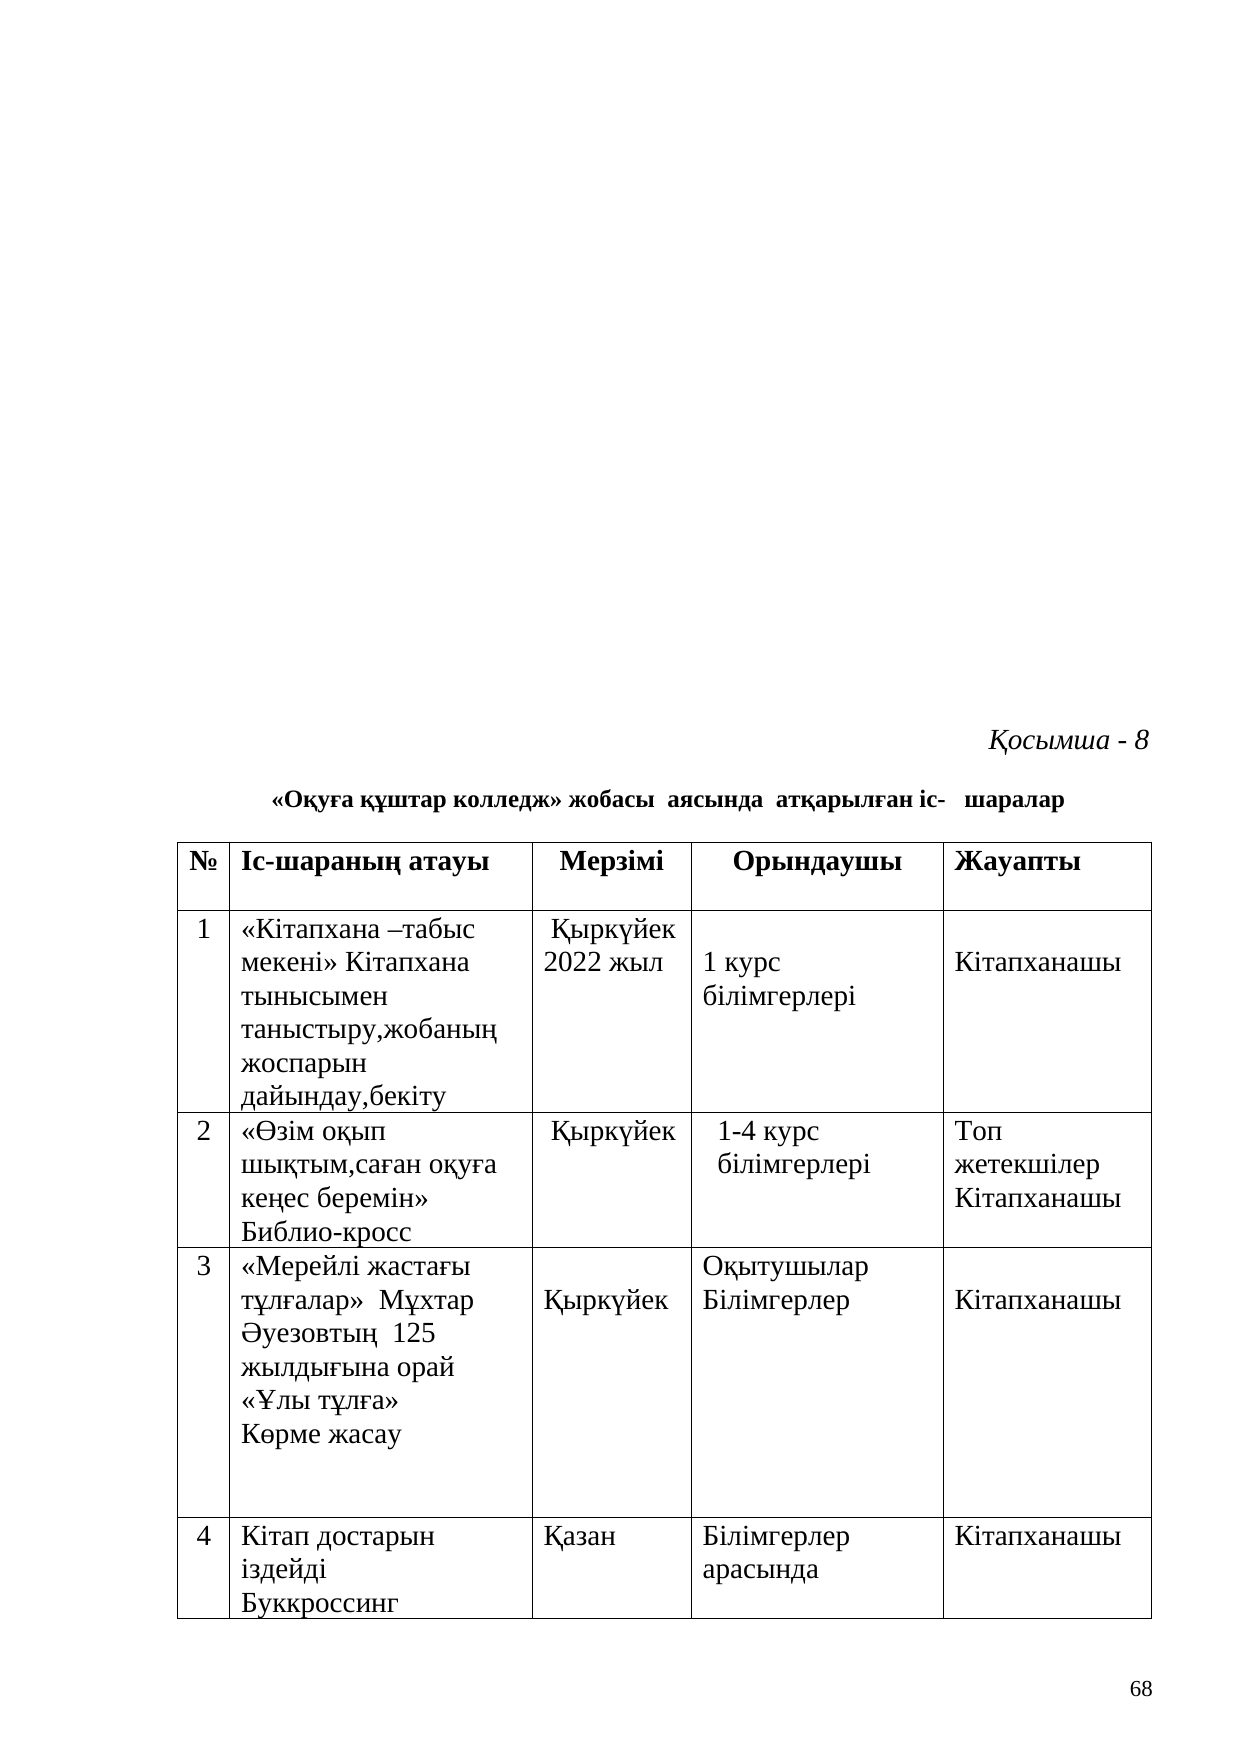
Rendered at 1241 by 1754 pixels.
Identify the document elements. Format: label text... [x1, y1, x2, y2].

table_header Орындаушы [692, 843, 943, 910]
table_cell Кітапханашы [944, 911, 1151, 1112]
table_cell 1 курс білімгерлері [692, 911, 943, 1112]
table_cell «Мерейлі жастағы тұлғалар» Мұхтар Әуезовтың 125 жылдығына орай «Ұлы тұлға» Көрме жасау [230, 1248, 532, 1517]
table_cell Қыркүйек 2022 жыл [533, 911, 691, 1112]
table_cell 1-4 курс білімгерлері [692, 1113, 943, 1247]
table_cell 1 [178, 911, 229, 1112]
table_header Мерзімі [533, 843, 691, 910]
table_cell Кітап достарын іздейді Буккроссинг [230, 1518, 532, 1618]
list Қосымша - 8 [177, 722, 1152, 755]
table_header № [178, 843, 229, 910]
table_header Іс-шараның атауы [230, 843, 532, 910]
table_cell Қазан [533, 1518, 691, 1618]
table_cell Кітапханашы [944, 1518, 1151, 1618]
table_cell Қыркүйек [533, 1113, 691, 1247]
table_cell Білімгерлер арасында [692, 1518, 943, 1618]
table_cell Кітапханашы [944, 1248, 1151, 1517]
table_cell Топ жетекшілер Кітапханашы [944, 1113, 1151, 1247]
table_cell Оқытушылар Білімгерлер [692, 1248, 943, 1517]
text «Оқуға құштар колледж» жобасы аясында атқарылған іс- шаралар [177, 784, 1152, 813]
table_cell «Өзім оқып шықтым,саған оқуға кеңес беремін» Библио-кросс [230, 1113, 532, 1247]
table_cell 2 [178, 1113, 229, 1247]
table_cell Қыркүйек [533, 1248, 691, 1517]
table_cell «Кітапхана –табыс мекені» Кітапхана тынысымен таныстыру,жобаның жоспарын дайындау,бекіту [230, 911, 532, 1112]
table_cell 4 [178, 1518, 229, 1618]
table_cell 3 [178, 1248, 229, 1517]
table_header Жауапты [944, 843, 1151, 910]
